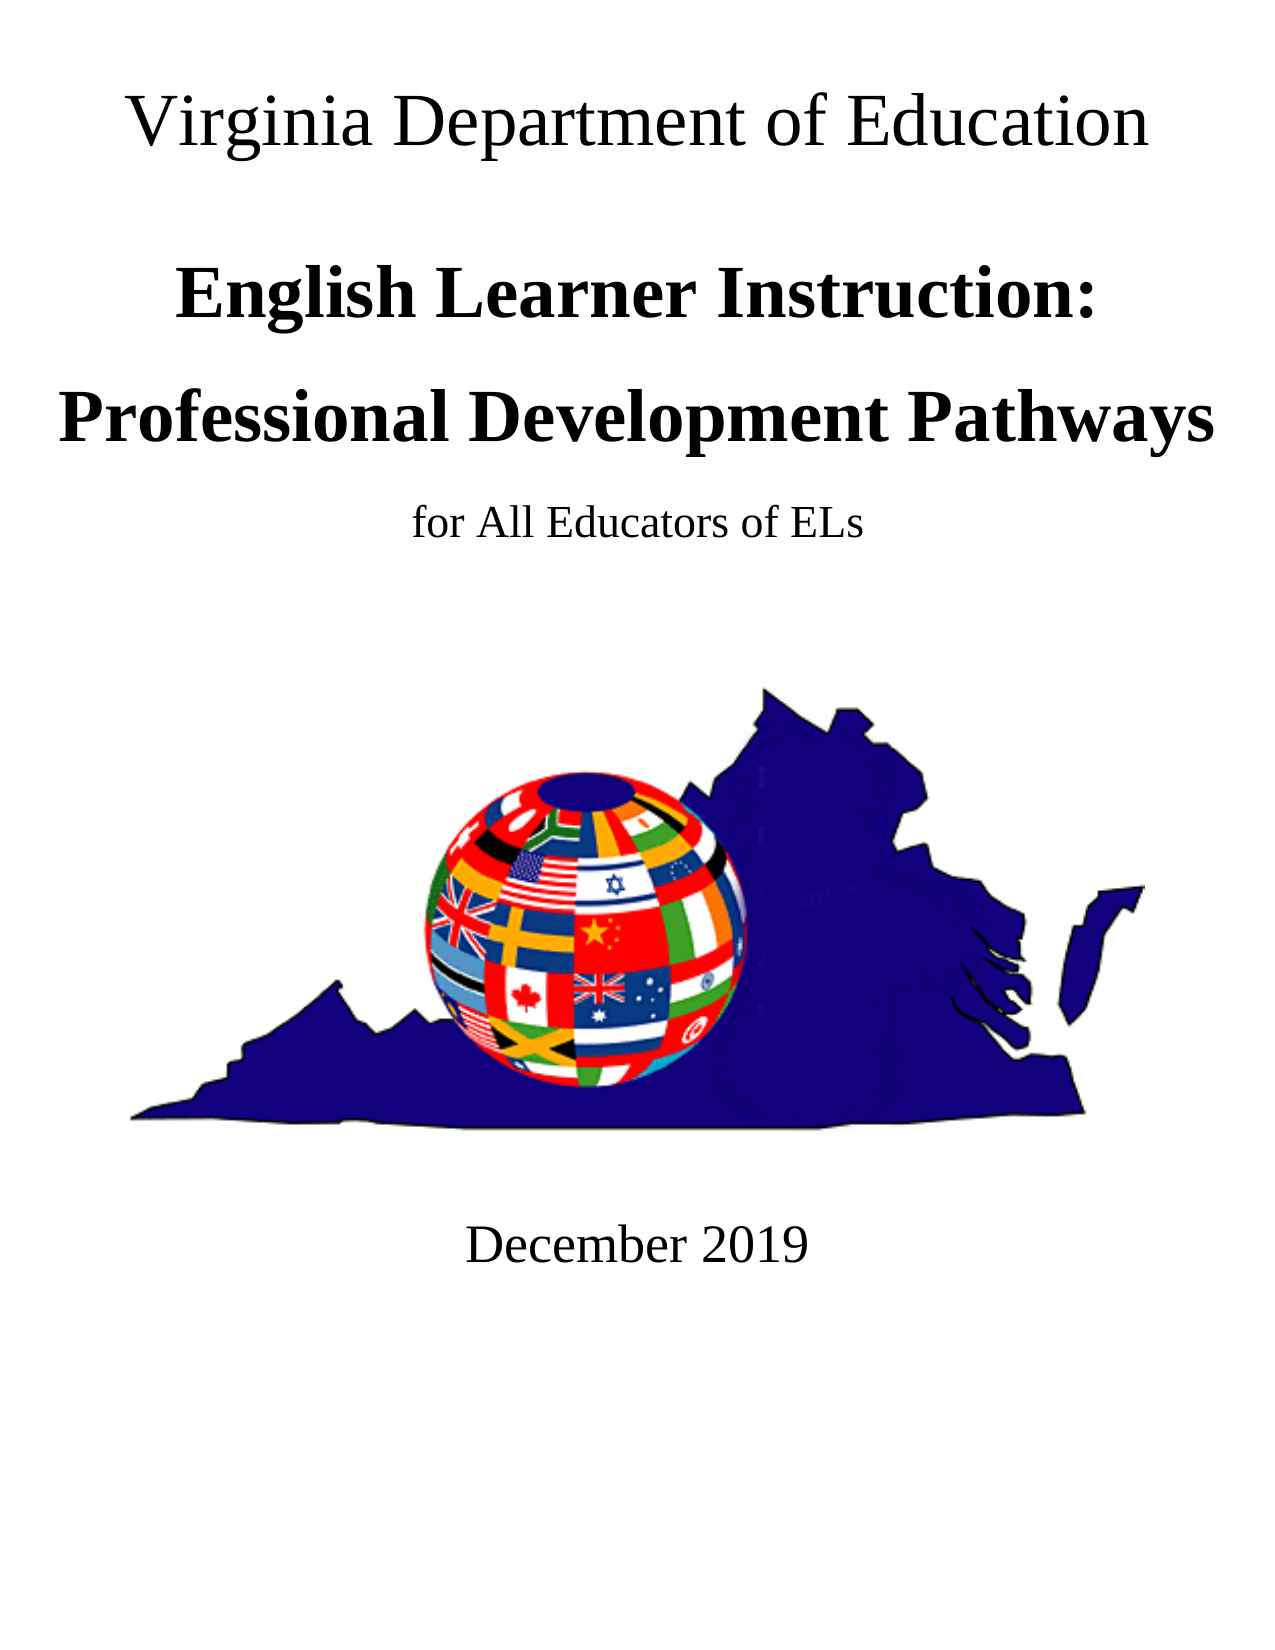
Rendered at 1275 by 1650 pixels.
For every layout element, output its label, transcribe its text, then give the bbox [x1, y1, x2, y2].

text December 2019 [19, 1212, 1256, 1274]
text Professional Development Pathways [18, 371, 1257, 457]
text Virginia Department of Education [19, 75, 1256, 161]
text for All Educators of ELs [18, 495, 1257, 548]
text English Learner Instruction: [18, 247, 1257, 334]
picture [130, 637, 1145, 1135]
